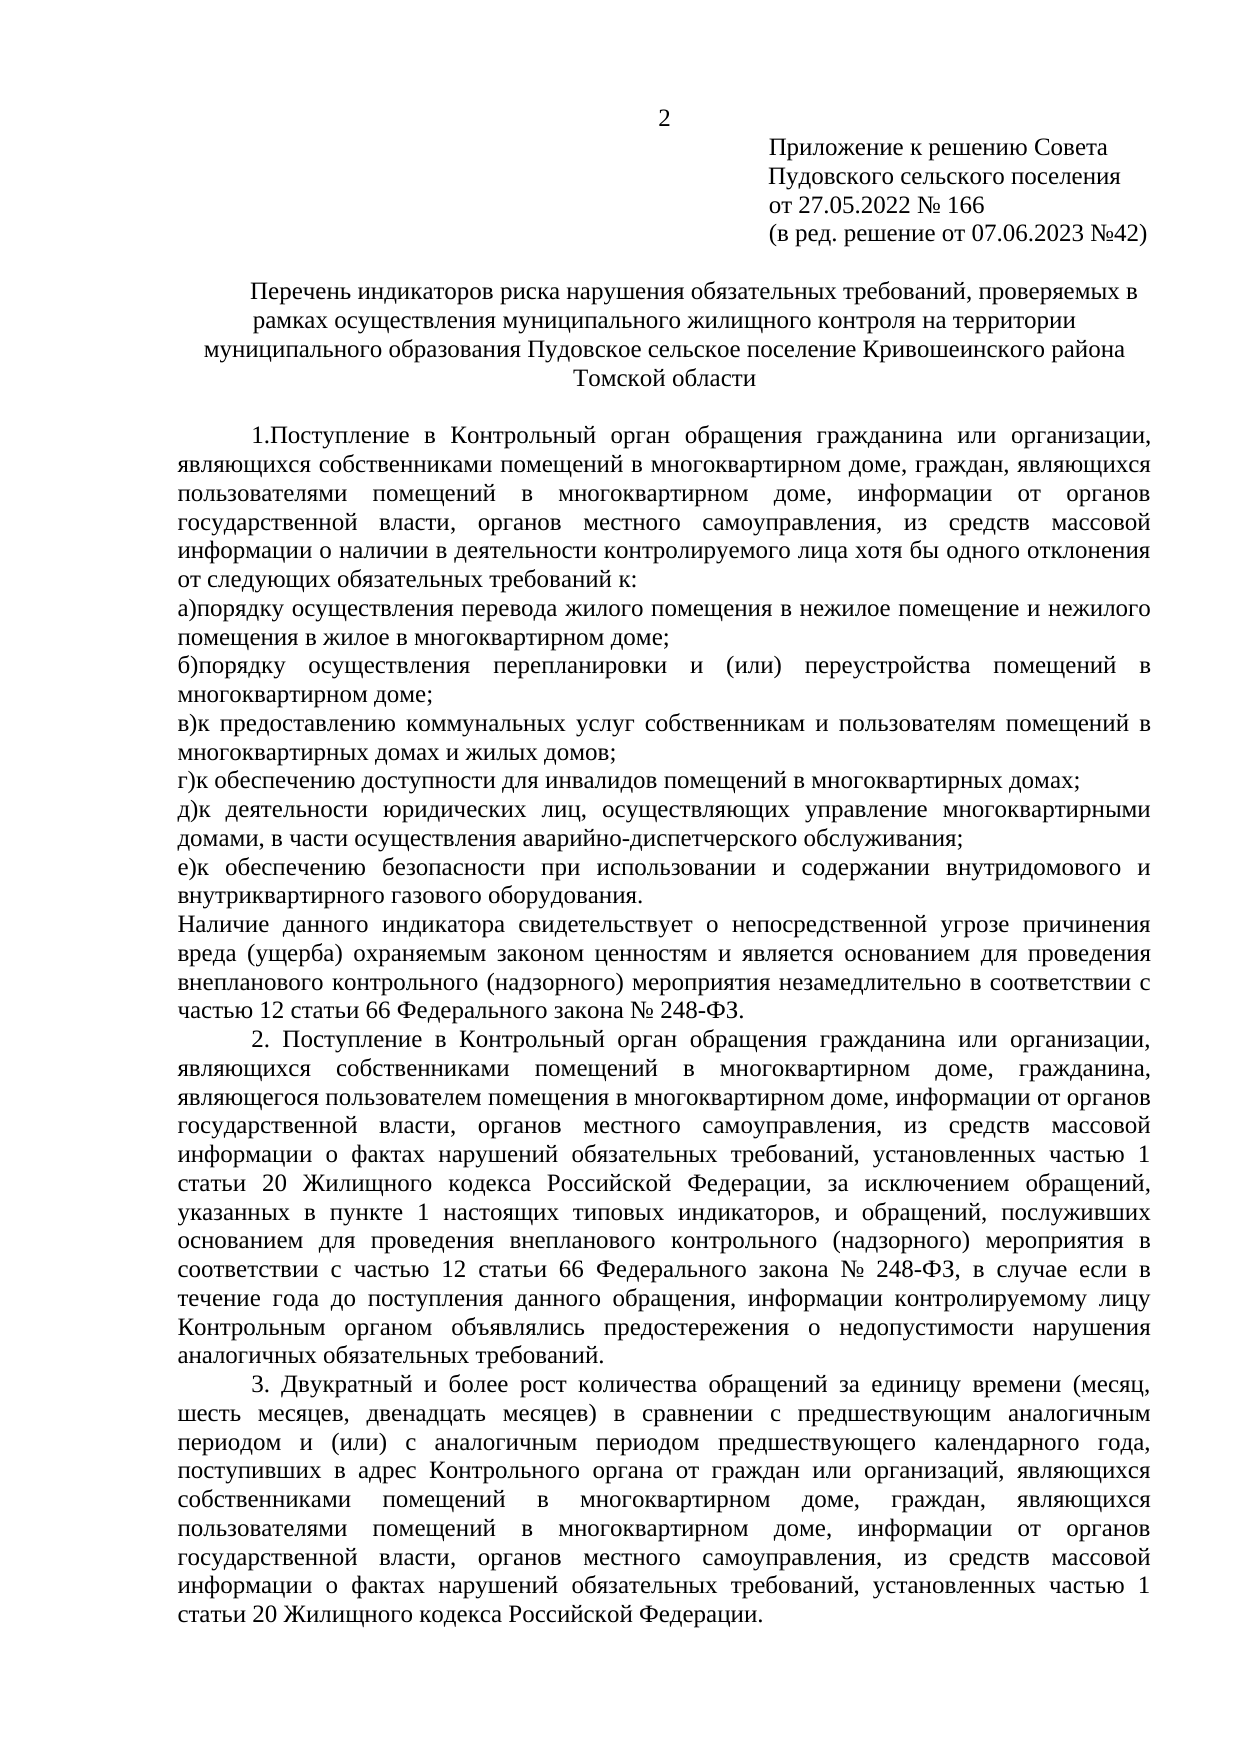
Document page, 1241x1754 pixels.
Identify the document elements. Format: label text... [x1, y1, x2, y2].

text Перечень индикаторов риска нарушения обязательных требований, проверяемых в рамках осуществления муниципального жилищного контроля на территории муниципального образования Пудовское сельское поселение Кривошеинского района Томской области [177, 276, 1152, 391]
text Наличие данного индикатора свидетельствует о непосредственной угрозе причинения вреда (ущерба) охраняемым законом ценностям и является основанием для проведения внепланового контрольного (надзорного) мероприятия незамедлительно в соответствии с частью 12 статьи 66 Федерального закона № 248-ФЗ. [177, 909, 1152, 1024]
text д)к деятельности юридических лиц, осуществляющих управление многоквартирными домами, в части осуществления аварийно-диспетчерского обслуживания; [177, 794, 1152, 852]
subtitle Приложение к решению Совета Пудовского сельского поселения [768, 132, 1152, 190]
subtitle от 27.05.2022 № 166 [768, 190, 1152, 218]
text 1.Поступление в Контрольный орган обращения гражданина или организации, являющихся собственниками помещений в многоквартирном доме, граждан, являющихся пользователями помещений в многоквартирном доме, информации от органов государственной власти, органов местного самоуправления, из средств массовой информации о наличии в деятельности контролируемого лица хотя бы одного отклонения от следующих обязательных требований к: [177, 421, 1152, 593]
text 2. Поступление в Контрольный орган обращения гражданина или организации, являющихся собственниками помещений в многоквартирном доме, гражданина, являющегося пользователем помещения в многоквартирном доме, информации от органов государственной власти, органов местного самоуправления, из средств массовой информации о фактах нарушений обязательных требований, установленных частью 1 статьи 20 Жилищного кодекса Российской Федерации, за исключением обращений, указанных в пункте 1 настоящих типовых индикаторов, и обращений, послуживших основанием для проведения внепланового контрольного (надзорного) мероприятия в соответствии с частью 12 статьи 66 Федерального закона № 248-ФЗ, в случае если в течение года до поступления данного обращения, информации контролируемому лицу Контрольным органом объявлялись предостережения о недопустимости нарушения аналогичных обязательных требований. [177, 1024, 1152, 1369]
text в)к предоставлению коммунальных услуг собственникам и пользователям помещений в многоквартирных домах и жилых домов; [177, 708, 1152, 766]
text е)к обеспечению безопасности при использовании и содержании внутридомового и внутриквартирного газового оборудования. [177, 852, 1152, 909]
subtitle (в ред. решение от 07.06.2023 №42) [768, 218, 1152, 247]
text г)к обеспечению доступности для инвалидов помещений в многоквартирных домах; [177, 766, 1152, 794]
text 3. Двукратный и более рост количества обращений за единицу времени (месяц, шесть месяцев, двенадцать месяцев) в сравнении с предшествующим аналогичным периодом и (или) с аналогичным периодом предшествующего календарного года, поступивших в адрес Контрольного органа от граждан или организаций, являющихся собственниками помещений в многоквартирном доме, граждан, являющихся пользователями помещений в многоквартирном доме, информации от органов государственной власти, органов местного самоуправления, из средств массовой информации о фактах нарушений обязательных требований, установленных частью 1 статьи 20 Жилищного кодекса Российской Федерации. [177, 1369, 1152, 1628]
text б)порядку осуществления перепланировки и (или) переустройства помещений в многоквартирном доме; [177, 651, 1152, 708]
text а)порядку осуществления перевода жилого помещения в нежилое помещение и нежилого помещения в жилое в многоквартирном доме; [177, 593, 1152, 651]
